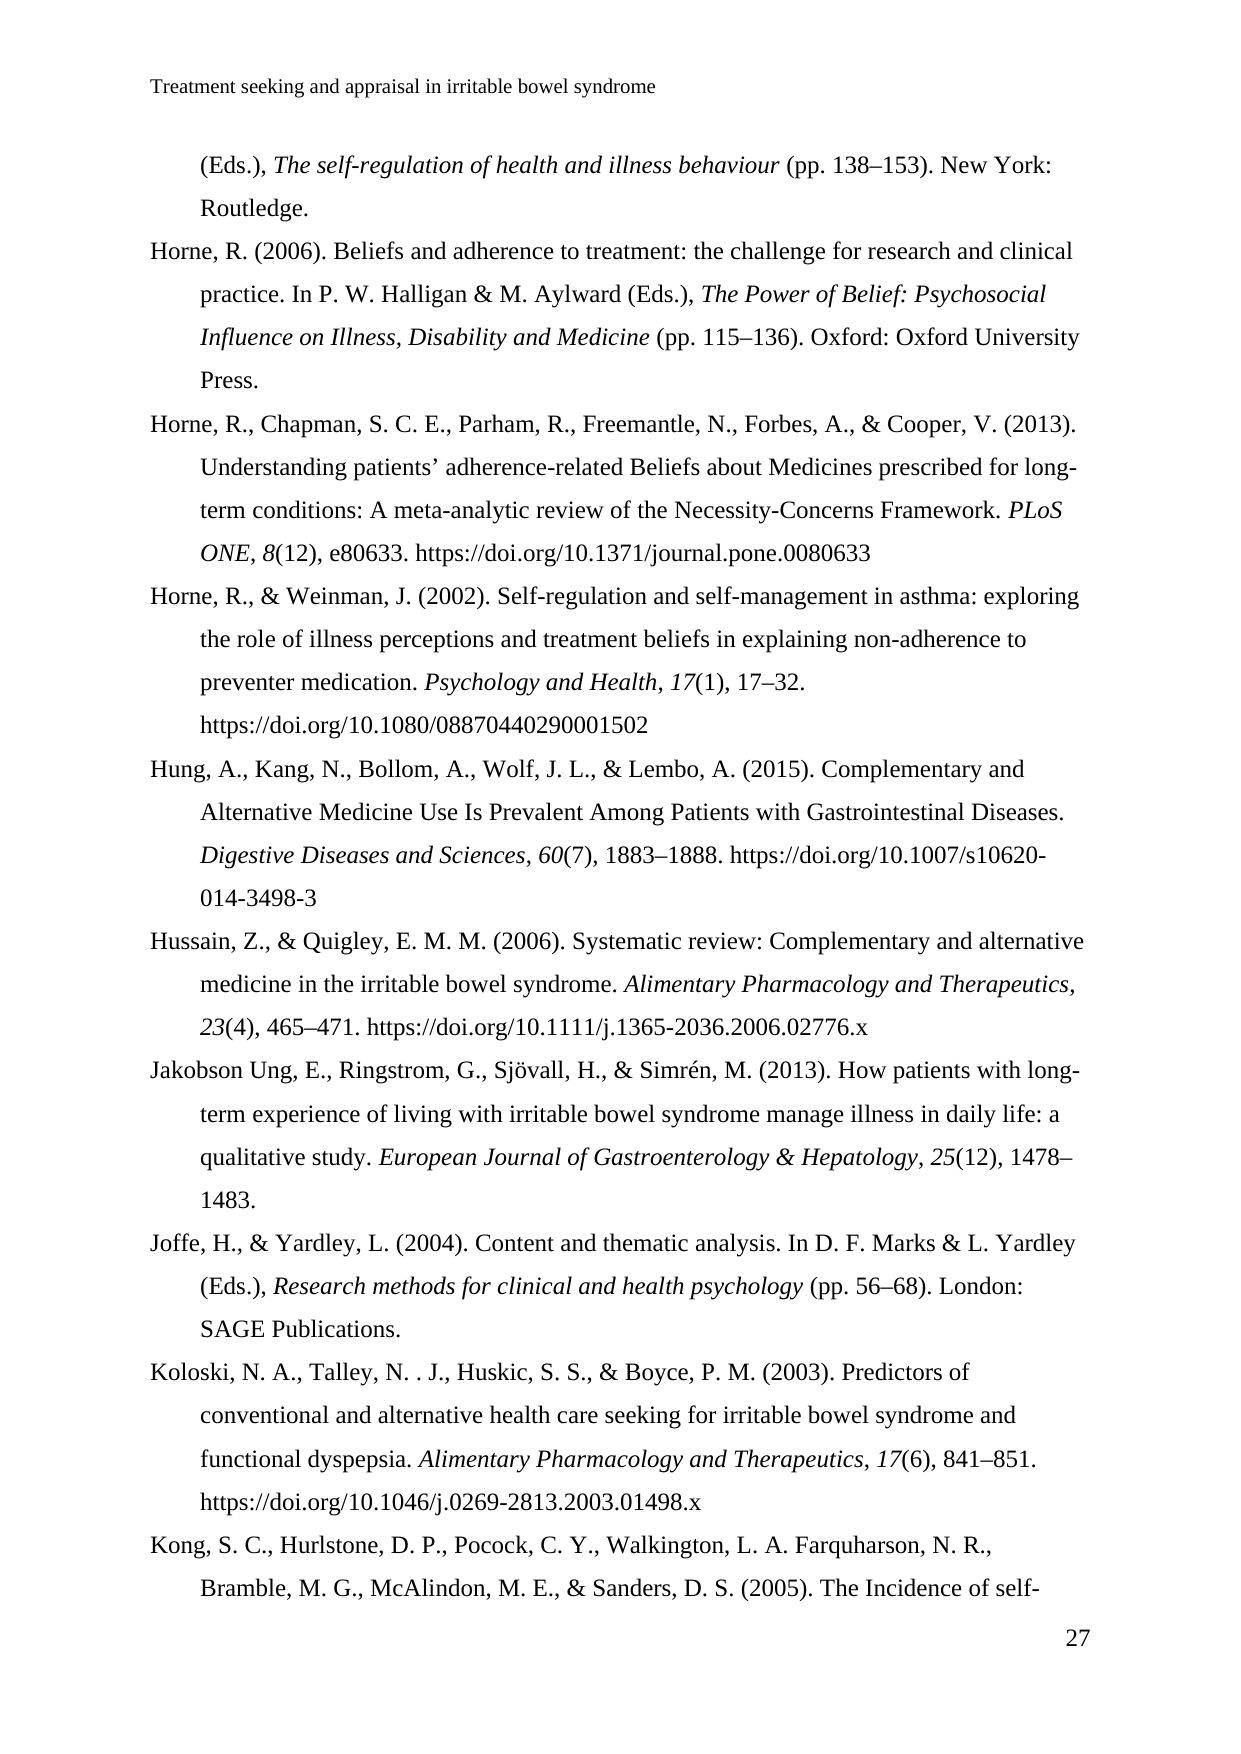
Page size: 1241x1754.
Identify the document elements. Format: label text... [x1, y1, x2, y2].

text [150, 150, 1090, 222]
text Horne, R., Chapman, S. C. E., Parham, R., Freemantle, N., Forbes, A., & Cooper, V. (2013). Understanding patients’ adherence-related Beliefs about Medicines prescribed for long-term conditions: A meta-analytic review of the Necessity-Concerns Framework. PLoS ONE, 8(12), e80633. https://doi.org/10.1371/journal.pone.0080633 [150, 409, 1090, 567]
text Joffe, H., & Yardley, L. (2004). Content and thematic analysis. In D. F. Marks & L. Yardley (Eds.), Research methods for clinical and health psychology (pp. 56–68). London: SAGE Publications. [150, 1228, 1090, 1343]
text Horne, R., & Weinman, J. (2002). Self-regulation and self-management in asthma: exploring the role of illness perceptions and treatment beliefs in explaining non-adherence to preventer medication. Psychology and Health, 17(1), 17–32. https://doi.org/10.1080/08870440290001502 [150, 581, 1090, 739]
text Hung, A., Kang, N., Bollom, A., Wolf, J. L., & Lembo, A. (2015). Complementary and Alternative Medicine Use Is Prevalent Among Patients with Gastrointestinal Diseases. Digestive Diseases and Sciences, 60(7), 1883–1888. https://doi.org/10.1007/s10620-014-3498-3 [150, 754, 1090, 912]
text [150, 1530, 1090, 1602]
text Koloski, N. A., Talley, N. . J., Huskic, S. S., & Boyce, P. M. (2003). Predictors of conventional and alternative health care seeking for irritable bowel syndrome and functional dyspepsia. Alimentary Pharmacology and Therapeutics, 17(6), 841–851. https://doi.org/10.1046/j.0269-2813.2003.01498.x [150, 1357, 1090, 1516]
text Hussain, Z., & Quigley, E. M. M. (2006). Systematic review: Complementary and alternative medicine in the irritable bowel syndrome. Alimentary Pharmacology and Therapeutics, 23(4), 465–471. https://doi.org/10.1111/j.1365-2036.2006.02776.x [150, 926, 1090, 1041]
text Jakobson Ung, E., Ringstrom, G., Sjövall, H., & Simrén, M. (2013). How patients with long-term experience of living with irritable bowel syndrome manage illness in daily life: a qualitative study. European Journal of Gastroenterology & Hepatology, 25(12), 1478–1483. [150, 1056, 1090, 1214]
text Horne, R. (2006). Beliefs and adherence to treatment: the challenge for research and clinical practice. In P. W. Halligan & M. Aylward (Eds.), The Power of Belief: Psychosocial Influence on Illness, Disability and Medicine (pp. 115–136). Oxford: Oxford University Press. [150, 236, 1090, 394]
